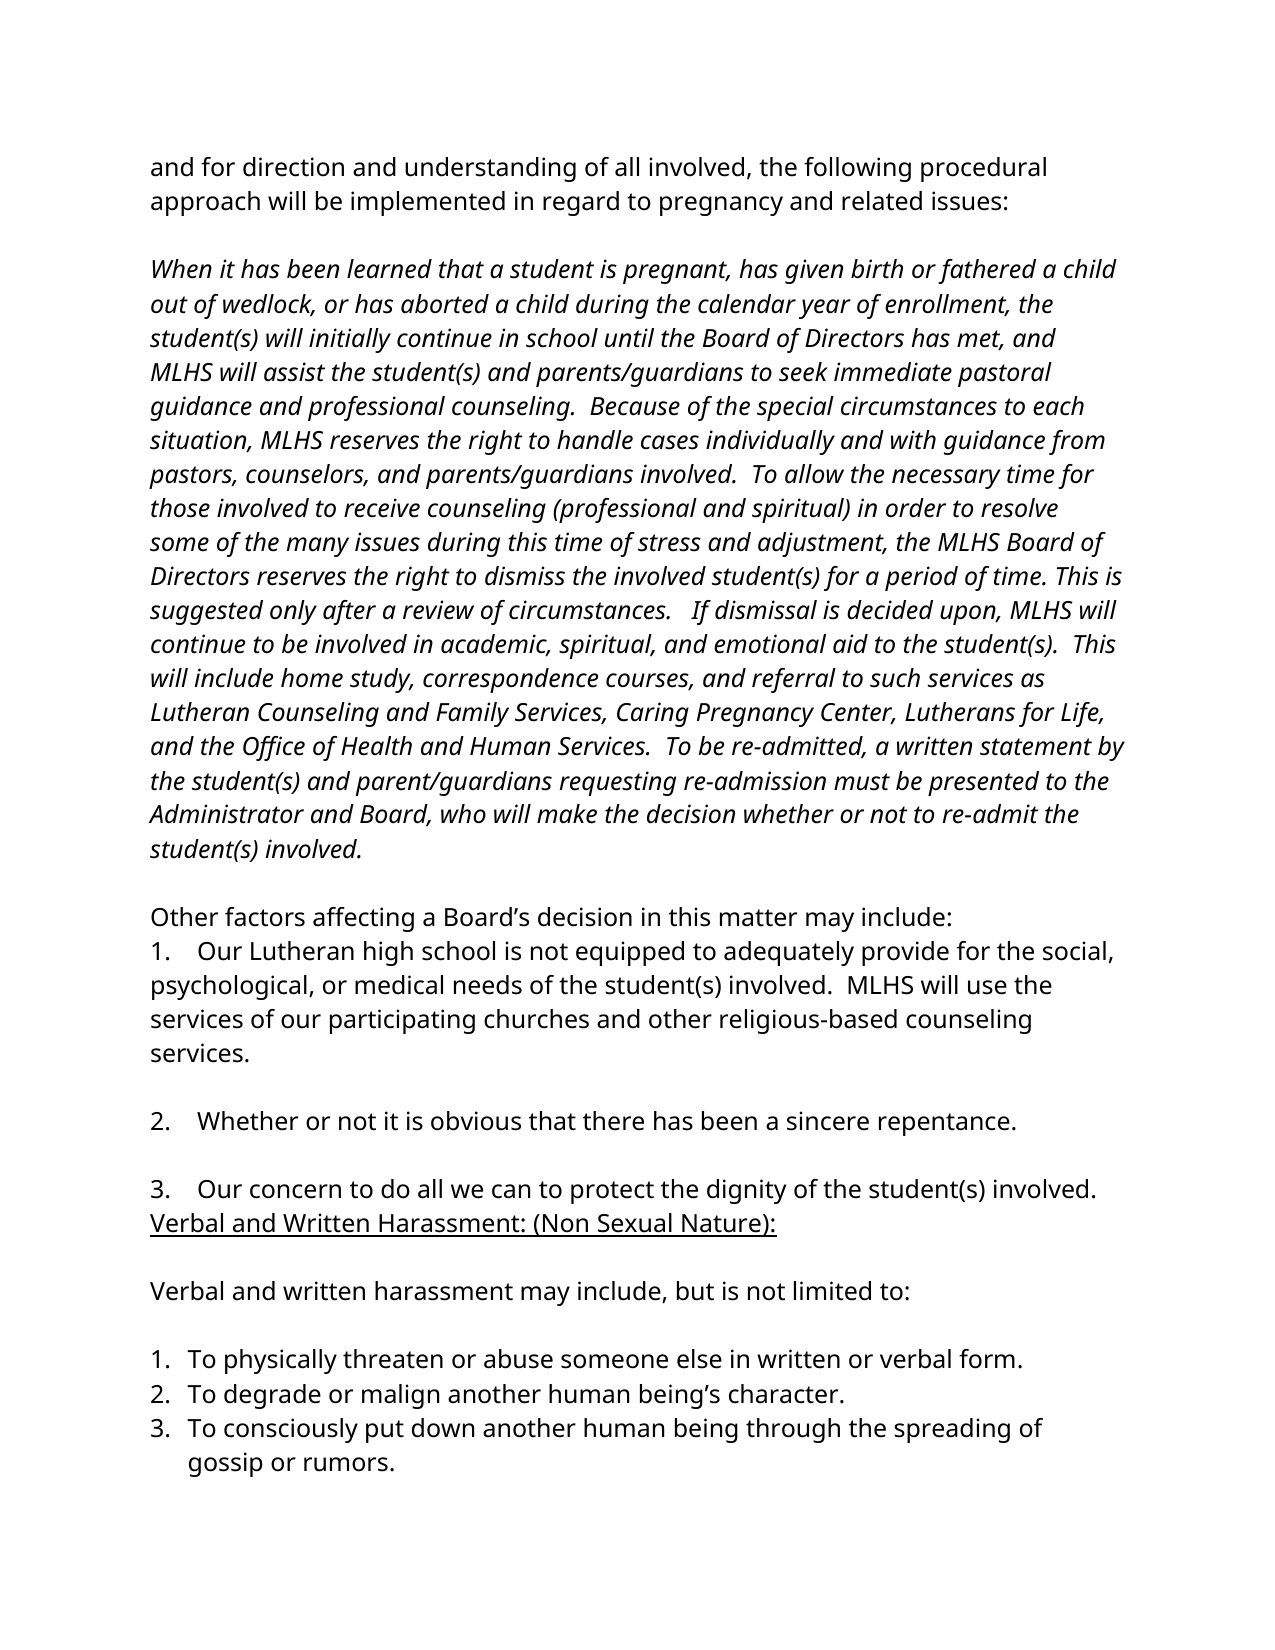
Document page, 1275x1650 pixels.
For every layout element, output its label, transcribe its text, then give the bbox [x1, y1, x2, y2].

list To physically threaten or abuse someone else in written or verbal form. [150, 1342, 1125, 1376]
text 1. Our Lutheran high school is not equipped to adequately provide for the social, psychological, or medical needs of the student(s) involved. MLHS will use the services of our participating churches and other religious-based counseling services. [150, 933, 1125, 1070]
text Other factors affecting a Board’s decision in this matter may include: [150, 899, 1125, 933]
list To degrade or malign another human being’s character. [150, 1376, 1125, 1410]
list To consciously put down another human being through the spreading of gossip or rumors. [150, 1410, 1125, 1478]
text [150, 150, 1125, 218]
text Verbal and written harassment may include, but is not limited to: [150, 1274, 1125, 1308]
text 3. Our concern to do all we can to protect the dignity of the student(s) involved. Verbal and Written Harassment: (Non Sexual Nature): [150, 1172, 1125, 1240]
text When it has been learned that a student is pregnant, has given birth or fathered a child out of wedlock, or has aborted a child during the calendar year of enrollment, the student(s) will initially continue in school until the Board of Directors has met, and MLHS will assist the student(s) and parents/guardians to seek immediate pastoral guidance and professional counseling. Because of the special circumstances to each situation, MLHS reserves the right to handle cases individually and with guidance from pastors, counselors, and parents/guardians involved. To allow the necessary time for those involved to receive counseling (professional and spiritual) in order to resolve some of the many issues during this time of stress and adjustment, the MLHS Board of Directors reserves the right to dismiss the involved student(s) for a period of time. This is suggested only after a review of circumstances. If dismissal is decided upon, MLHS will continue to be involved in academic, spiritual, and emotional aid to the student(s). This will include home study, correspondence courses, and referral to such services as Lutheran Counseling and Family Services, , Lutherans for Life, and the Office of Health and Human Services. To be re-admitted, a written statement by the student(s) and parent/guardians requesting re-admission must be presented to the Administrator and Board, who will make the decision whether or not to re-admit the student(s) involved. [150, 252, 1125, 865]
text 2. Whether or not it is obvious that there has been a sincere repentance. [150, 1104, 1125, 1138]
